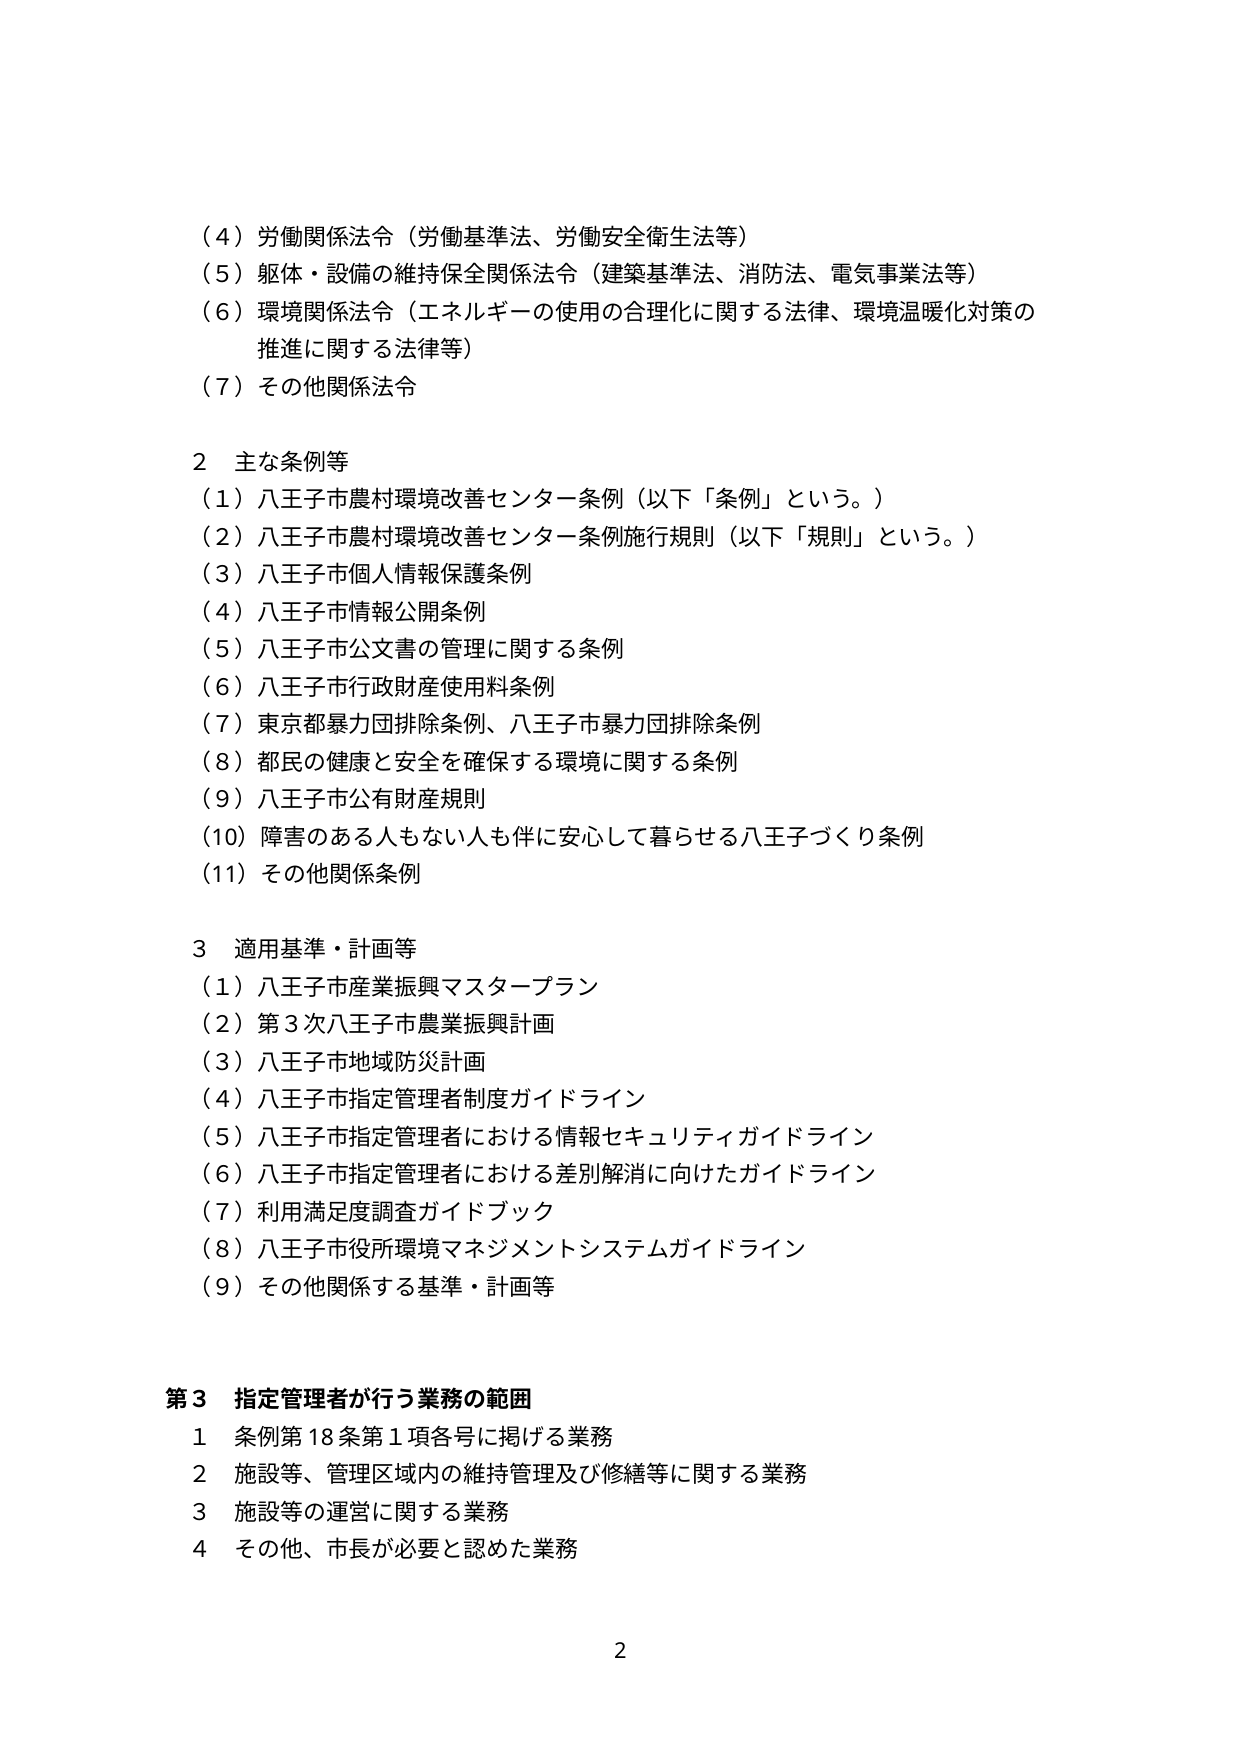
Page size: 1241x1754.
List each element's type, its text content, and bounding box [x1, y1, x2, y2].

text （１）八王子市産業振興マスタープラン [165, 967, 1075, 1004]
text （４）労働関係法令（労働基準法、労働安全衛生法等） [165, 217, 1075, 254]
text ４ その他、市長が必要と認めた業務 [165, 1529, 1075, 1567]
text ２ 主な条例等 [165, 442, 1075, 479]
text （５）八王子市指定管理者における情報セキュリティガイドライン [165, 1117, 1075, 1154]
text （５）八王子市公文書の管理に関する条例 [165, 629, 1075, 667]
text （５）躯体・設備の維持保全関係法令（建築基準法、消防法、電気事業法等） [165, 254, 1075, 292]
text （９）八王子市公有財産規則 [165, 779, 1075, 817]
text （６）環境関係法令（エネルギーの使用の合理化に関する法律、環境温暖化対策の [188, 292, 1075, 329]
text 推進に関する法律等） [188, 329, 1075, 367]
text （10）障害のある人もない人も伴に安心して暮らせる八王子づくり条例 [187, 817, 1075, 854]
text （３）八王子市地域防災計画 [165, 1042, 1075, 1079]
text 第３ 指定管理者が行う業務の範囲 [165, 1379, 1075, 1417]
text （８）八王子市役所環境マネジメントシステムガイドライン [165, 1229, 1075, 1267]
text （７）利用満足度調査ガイドブック [165, 1192, 1075, 1229]
text （７）その他関係法令 [165, 367, 1075, 404]
text （７）東京都暴力団排除条例、八王子市暴力団排除条例 [165, 704, 1075, 742]
text （４）八王子市情報公開条例 [165, 592, 1075, 629]
text （４）八王子市指定管理者制度ガイドライン [165, 1079, 1075, 1117]
text （９）その他関係する基準・計画等 [165, 1267, 1075, 1304]
text （６）八王子市行政財産使用料条例 [165, 667, 1075, 704]
text （１）八王子市農村環境改善センター条例（以下「条例」という。） [165, 479, 1075, 517]
text ２ 施設等、管理区域内の維持管理及び修繕等に関する業務 [165, 1454, 1075, 1492]
text （11）その他関係条例 [165, 854, 1075, 892]
text ３ 施設等の運営に関する業務 [165, 1492, 1075, 1529]
text １ 条例第18条第１項各号に掲げる業務 [165, 1417, 1075, 1454]
text （３）八王子市個人情報保護条例 [165, 554, 1075, 592]
text （２）第３次八王子市農業振興計画 [165, 1004, 1075, 1042]
text （８）都民の健康と安全を確保する環境に関する条例 [165, 742, 1075, 779]
text （２）八王子市農村環境改善センター条例施行規則（以下「規則」という。） [165, 517, 1075, 554]
text ３ 適用基準・計画等 [165, 929, 1075, 967]
list （６）八王子市指定管理者における差別解消に向けたガイドライン [165, 1154, 1075, 1192]
